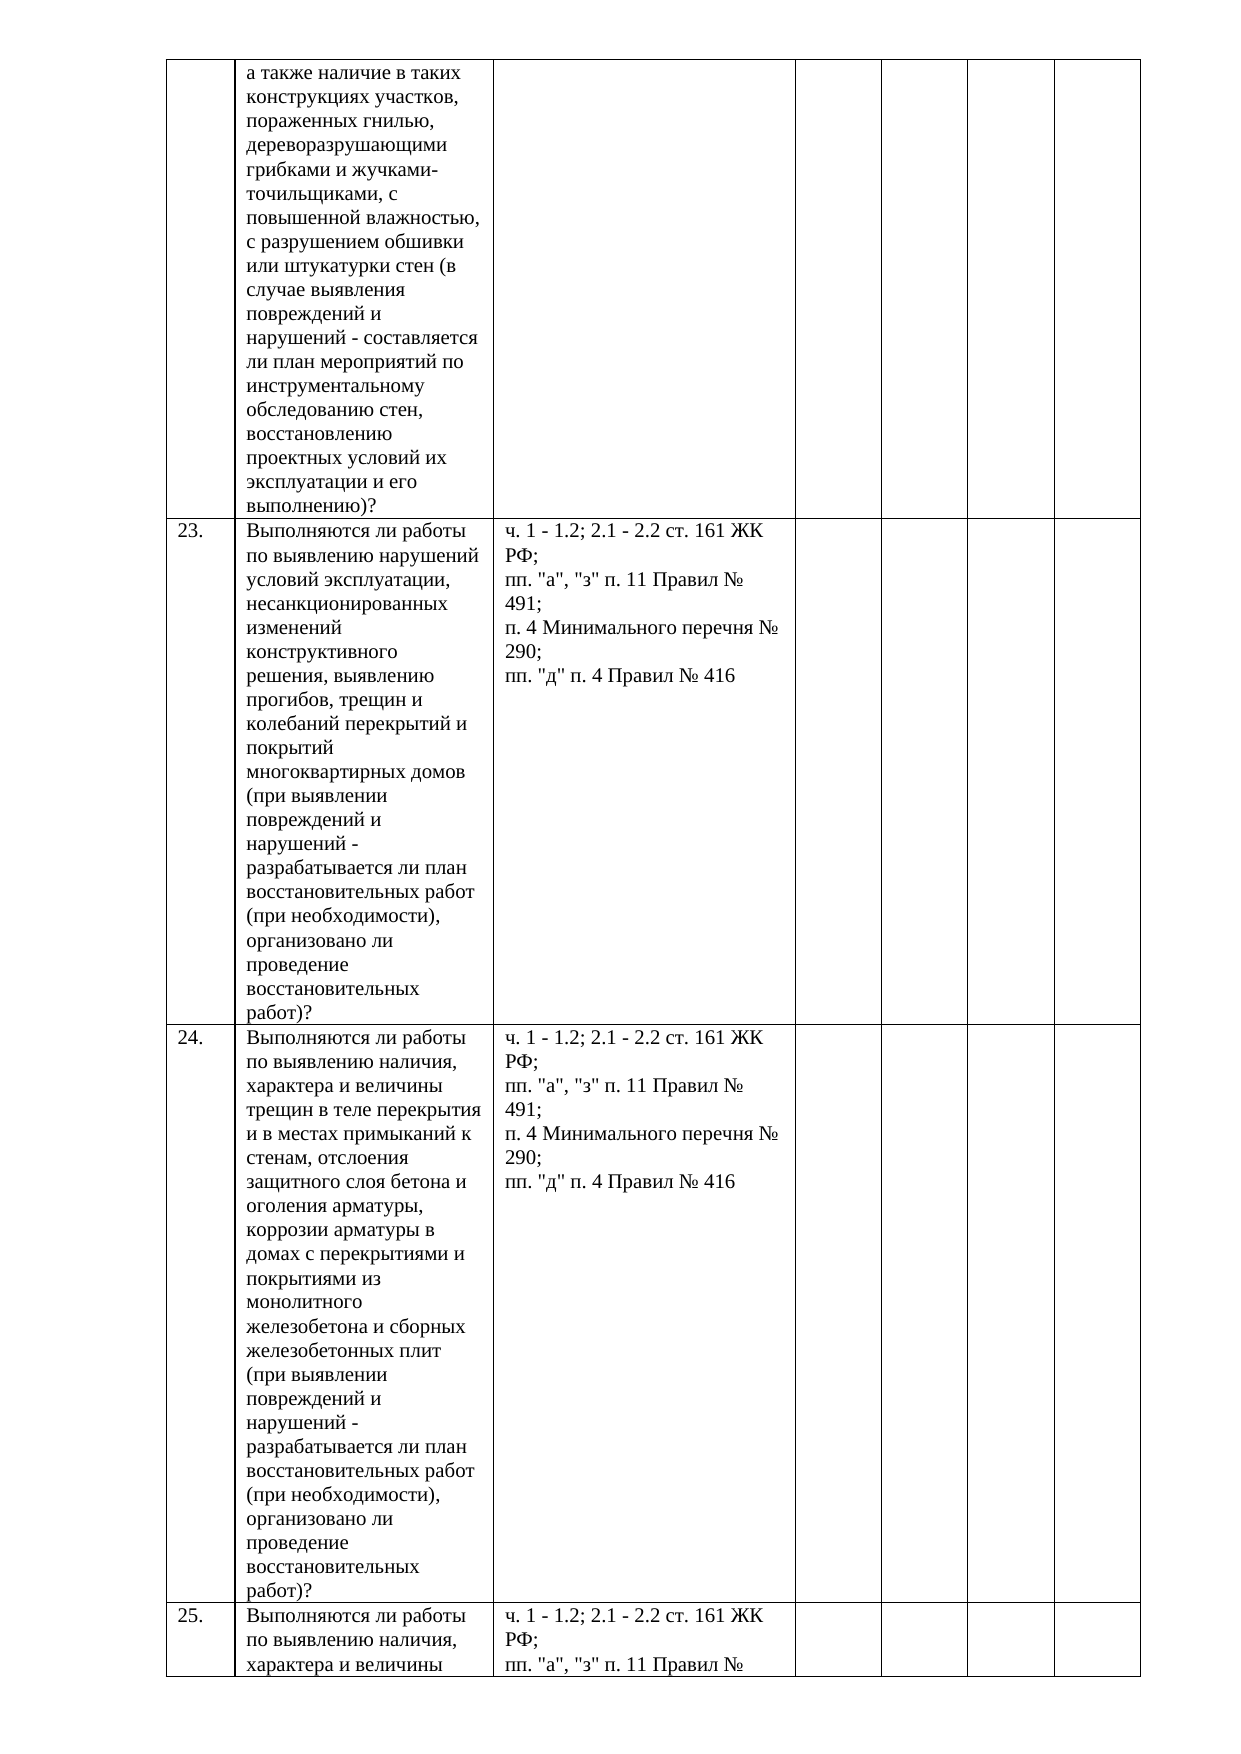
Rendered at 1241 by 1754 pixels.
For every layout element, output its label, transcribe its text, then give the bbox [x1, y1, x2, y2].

table_cell [1055, 1603, 1140, 1676]
table_cell [167, 519, 234, 1024]
table_cell [167, 1025, 234, 1602]
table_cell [494, 60, 795, 517]
table_cell [968, 1025, 1054, 1602]
table_cell [796, 519, 881, 1024]
table_cell Выполняются ли работы по выявлению наличия, характера и величины трещин в теле перекрытия и в местах примыканий к стенам, отслоения защитного слоя бетона и оголения арматуры, коррозии арматуры в домах с перекрытиями и покрытиями из монолитного железобетона и сборных железобетонных плит (при выявлении повреждений и нарушений - разрабатывается ли план восстановительных работ (при необходимости), организовано ли проведение восстановительных работ)? [236, 1025, 493, 1602]
table_cell [796, 1025, 881, 1602]
table_cell [882, 519, 967, 1024]
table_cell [236, 1603, 493, 1676]
table_cell [882, 60, 967, 517]
table_cell [167, 60, 234, 517]
table_cell [968, 519, 1054, 1024]
table_cell [1055, 60, 1140, 517]
table_cell [167, 1603, 234, 1676]
table_cell [968, 60, 1054, 517]
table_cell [494, 1603, 795, 1676]
table_cell [968, 1603, 1054, 1676]
table_cell ч. 1 - 1.2; 2.1 - 2.2 ст. 161 ЖК РФ; пп. "а", "з" п. 11 Правил № 491; п. 4 Минимального перечня № 290; пп. "д" п. 4 Правил № 416 [494, 1025, 795, 1602]
table_cell [882, 1025, 967, 1602]
table_cell [796, 1603, 881, 1676]
table_cell [796, 60, 881, 517]
table_cell Выполняются ли работы по выявлению нарушений условий эксплуатации, несанкционированных изменений конструктивного решения, выявлению прогибов, трещин и колебаний перекрытий и покрытий многоквартирных домов (при выявлении повреждений и нарушений - разрабатывается ли план восстановительных работ (при необходимости), организовано ли проведение восстановительных работ)? [236, 519, 493, 1024]
table_cell [1055, 519, 1140, 1024]
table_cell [236, 60, 493, 517]
table_cell [882, 1603, 967, 1676]
table_cell ч. 1 - 1.2; 2.1 - 2.2 ст. 161 ЖК РФ; пп. "а", "з" п. 11 Правил № 491; п. 4 Минимального перечня № 290; пп. "д" п. 4 Правил № 416 [494, 519, 795, 1024]
table_cell [1055, 1025, 1140, 1602]
